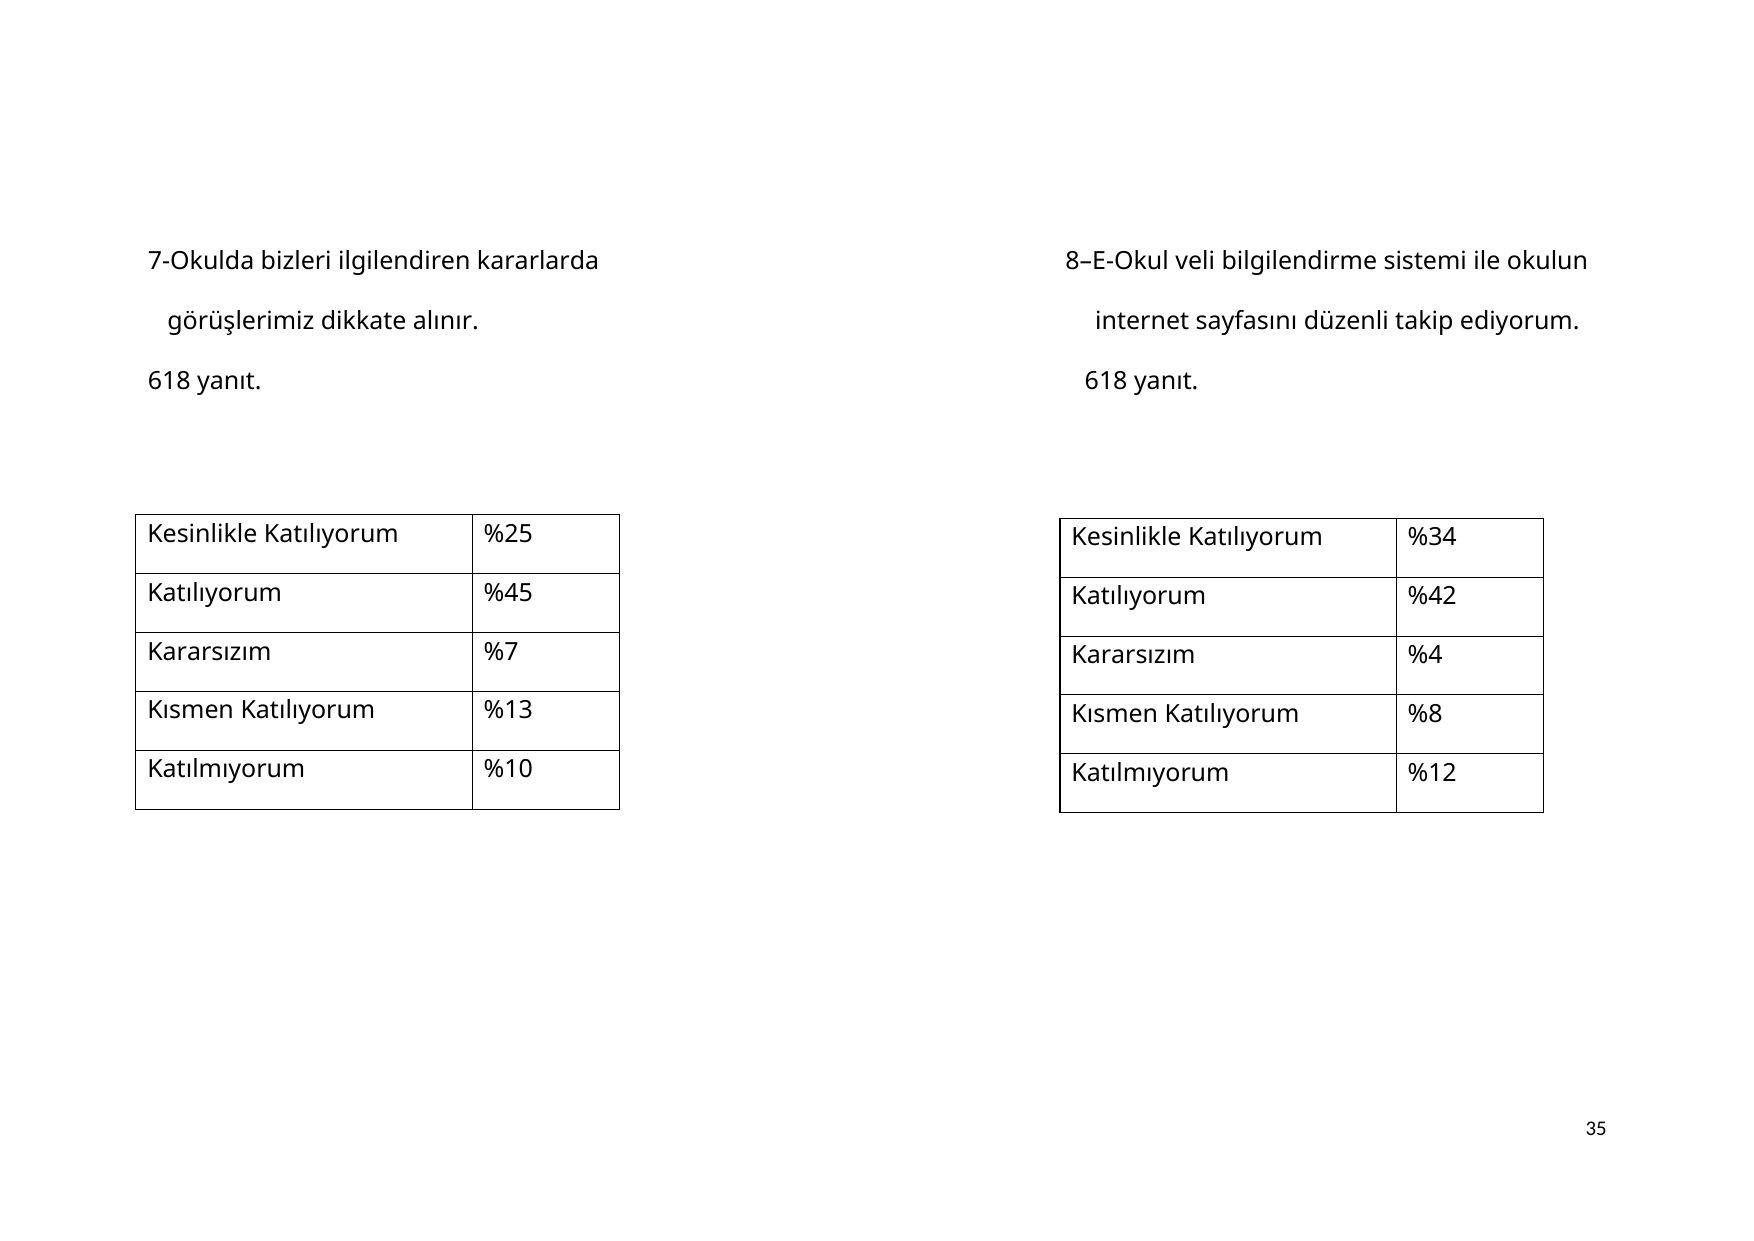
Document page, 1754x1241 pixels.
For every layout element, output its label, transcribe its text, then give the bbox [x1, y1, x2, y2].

table_cell %13 [473, 692, 619, 750]
text görüşlerimiz dikkate alınır. internet sayfasını düzenli takip ediyorum. [148, 303, 1606, 337]
table_header %25 [473, 515, 619, 573]
table_cell Katılıyorum [136, 574, 472, 632]
table_header Kesinlikle Katılıyorum [1061, 519, 1396, 577]
table_header Kesinlikle Katılıyorum [136, 515, 472, 573]
table_cell Katılıyorum [1061, 578, 1396, 636]
table_cell %10 [473, 751, 619, 809]
table_cell Katılmıyorum [1061, 754, 1396, 812]
table_cell Kararsızım [1061, 637, 1396, 694]
table_cell %7 [473, 633, 619, 691]
table_cell %45 [473, 574, 619, 632]
text 7-Okulda bizleri ilgilendiren kararlarda 8–E-Okul veli bilgilendirme sistemi ile okulun [148, 243, 1606, 277]
table_cell Kararsızım [136, 633, 472, 691]
table_header %34 [1397, 519, 1543, 577]
table_cell %12 [1397, 754, 1543, 812]
table_cell %8 [1397, 695, 1543, 753]
table_cell %4 [1397, 637, 1543, 694]
table_cell Kısmen Katılıyorum [136, 692, 472, 750]
table_cell %42 [1397, 578, 1543, 636]
text 618 yanıt. 618 yanıt. [148, 363, 1606, 397]
table_cell Katılmıyorum [136, 751, 472, 809]
table_cell Kısmen Katılıyorum [1061, 695, 1396, 753]
